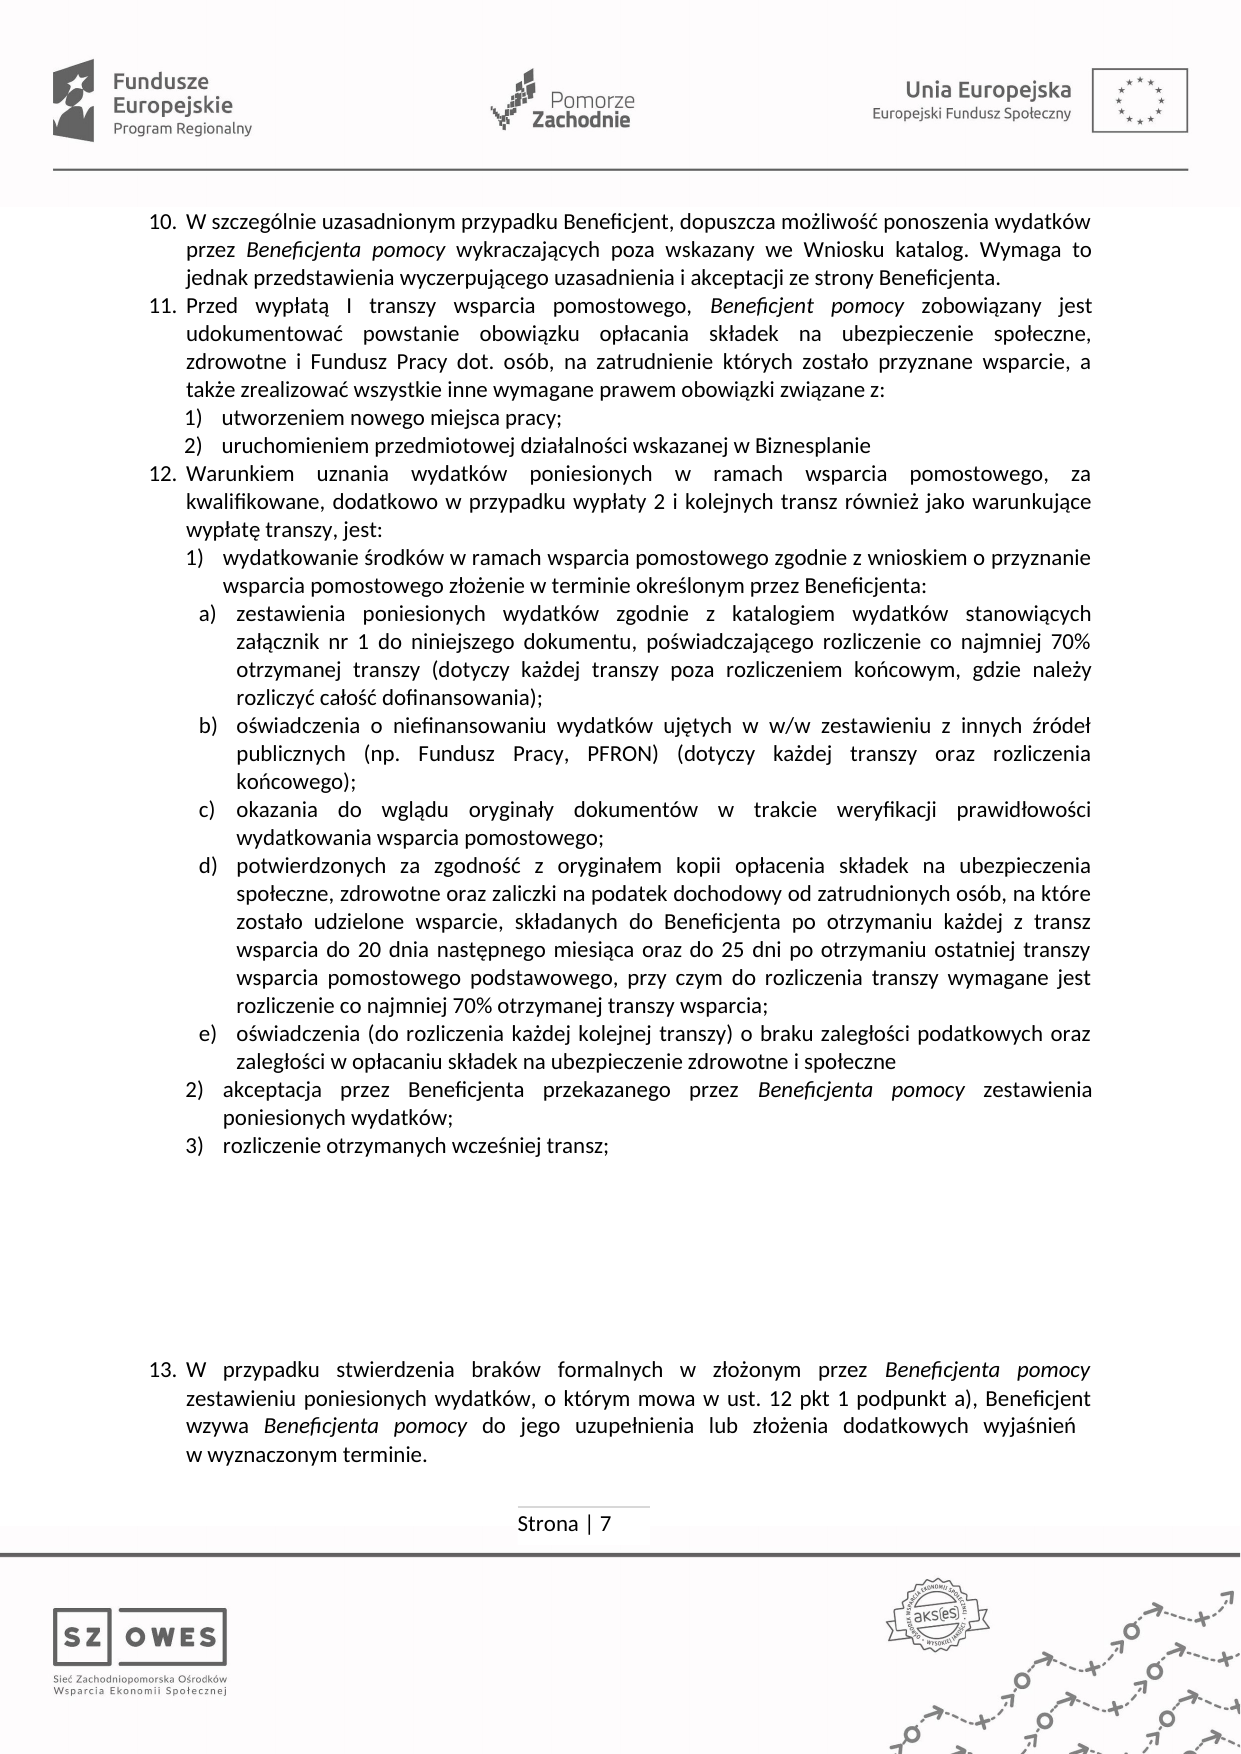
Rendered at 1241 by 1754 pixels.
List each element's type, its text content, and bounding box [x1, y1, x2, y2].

list okazania do wglądu oryginały dokumentów w trakcie weryfikacji prawidłowości wydatkowania wsparcia pomostowego; [199, 795, 1093, 851]
list Warunkiem uznania wydatków poniesionych w ramach wsparcia pomostowego, za kwalifikowane, dodatkowo w przypadku wypłaty 2 i kolejnych transz również jako warunkujące wypłatę transzy, jest: [148, 459, 1093, 543]
list akceptacja przez Beneficjenta przekazanego przez Beneficjenta pomocy zestawienia poniesionych wydatków; [185, 1075, 1093, 1131]
picture [0, 1526, 1241, 1754]
list W szczególnie uzasadnionym przypadku Beneficjent, dopuszcza możliwość ponoszenia wydatków przez Beneficjenta pomocy wykraczających poza wskazany we Wniosku katalog. Wymaga to jednak przedstawienia wyczerpującego uzasadnienia i akceptacji ze strony Beneficjenta. [148, 148, 1093, 291]
list wydatkowanie środków w ramach wsparcia pomostowego zgodnie z wnioskiem o przyznanie wsparcia pomostowego złożenie w terminie określonym przez Beneficjenta: [185, 543, 1093, 599]
list rozliczenie otrzymanych wcześniej transz; [185, 1131, 1093, 1159]
list W przypadku stwierdzenia braków formalnych w złożonym przez Beneficjenta pomocy zestawieniu poniesionych wydatków, o którym mowa w ust. 12 pkt 1 podpunkt a), Beneficjent wzywa Beneficjenta pomocy do jego uzupełnienia lub złożenia dodatkowych wyjaśnień w wyznaczonym terminie. [148, 1356, 1093, 1468]
list uruchomieniem przedmiotowej działalności wskazanej w Biznesplanie [184, 431, 1093, 459]
list utworzeniem nowego miejsca pracy; [184, 403, 1093, 431]
list zestawienia poniesionych wydatków zgodnie z katalogiem wydatków stanowiących załącznik nr 1 do niniejszego dokumentu, poświadczającego rozliczenie co najmniej 70% otrzymanej transzy (dotyczy każdej transzy poza rozliczeniem końcowym, gdzie należy rozliczyć całość dofinansowania); [199, 599, 1093, 711]
picture [0, 0, 1241, 207]
list potwierdzonych za zgodność z oryginałem kopii opłacenia składek na ubezpieczenia społeczne, zdrowotne oraz zaliczki na podatek dochodowy od zatrudnionych osób, na które zostało udzielone wsparcie, składanych do Beneficjenta po otrzymaniu każdej z transz wsparcia do 20 dnia następnego miesiąca oraz do 25 dni po otrzymaniu ostatniej transzy wsparcia pomostowego podstawowego, przy czym do rozliczenia transzy wymagane jest rozliczenie co najmniej 70% otrzymanej transzy wsparcia; [199, 851, 1093, 1019]
list oświadczenia o niefinansowaniu wydatków ujętych w w/w zestawieniu z innych źródeł publicznych (np. Fundusz Pracy, PFRON) (dotyczy każdej transzy oraz rozliczenia końcowego); [199, 711, 1093, 795]
list oświadczenia (do rozliczenia każdej kolejnej transzy) o braku zaległości podatkowych oraz zaległości w opłacaniu składek na ubezpieczenie zdrowotne i społeczne [199, 1019, 1093, 1075]
list Przed wypłatą I transzy wsparcia pomostowego, Beneficjent pomocy zobowiązany jest udokumentować powstanie obowiązku opłacania składek na ubezpieczenie społeczne, zdrowotne i Fundusz Pracy dot. osób, na zatrudnienie których zostało przyznane wsparcie, a także zrealizować wszystkie inne wymagane prawem obowiązki związane z: [148, 291, 1093, 403]
